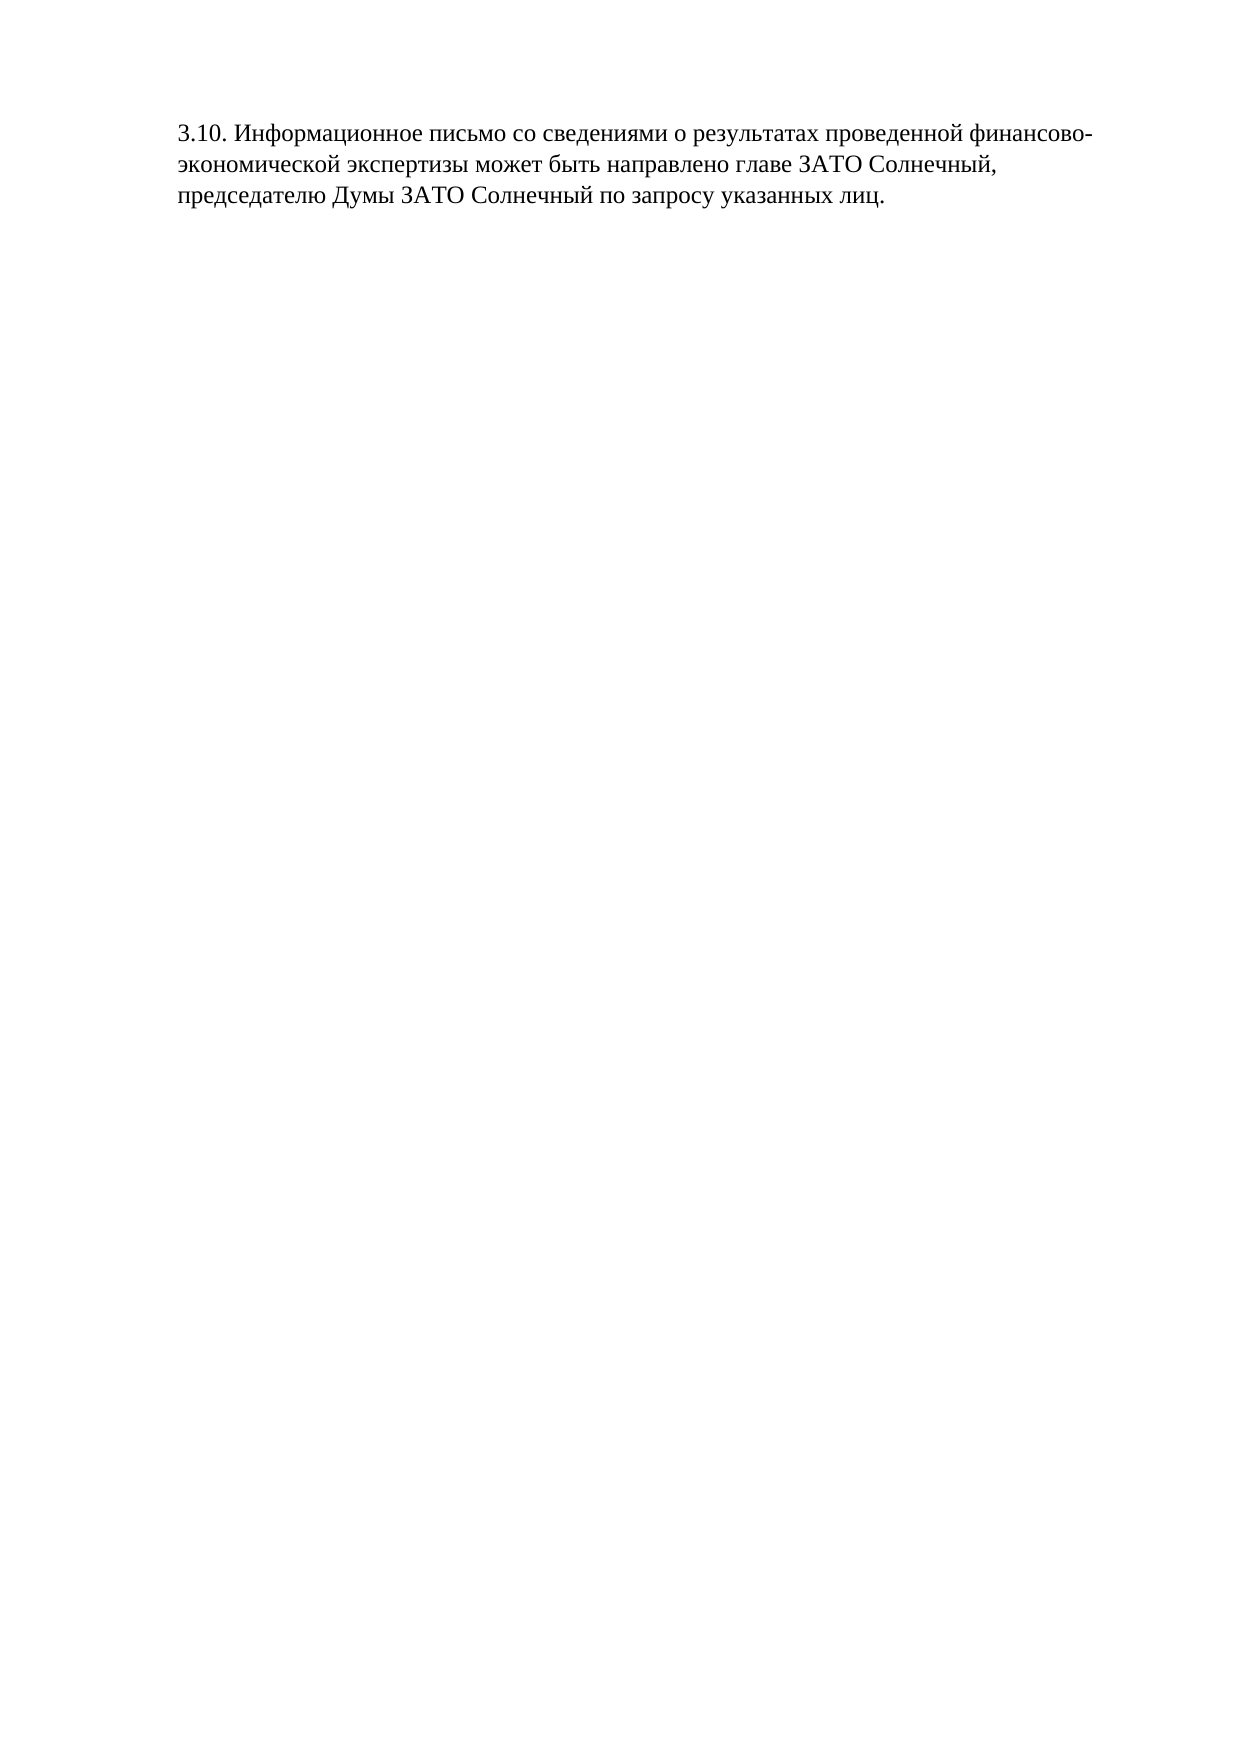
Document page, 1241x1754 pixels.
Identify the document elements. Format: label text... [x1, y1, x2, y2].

text 3.10. Информационное письмо со сведениями о результатах проведенной финансово-экономической экспертизы может быть направлено главе ЗАТО Солнечный, председателю Думы ЗАТО Солнечный по запросу указанных лиц. [177, 118, 1152, 209]
